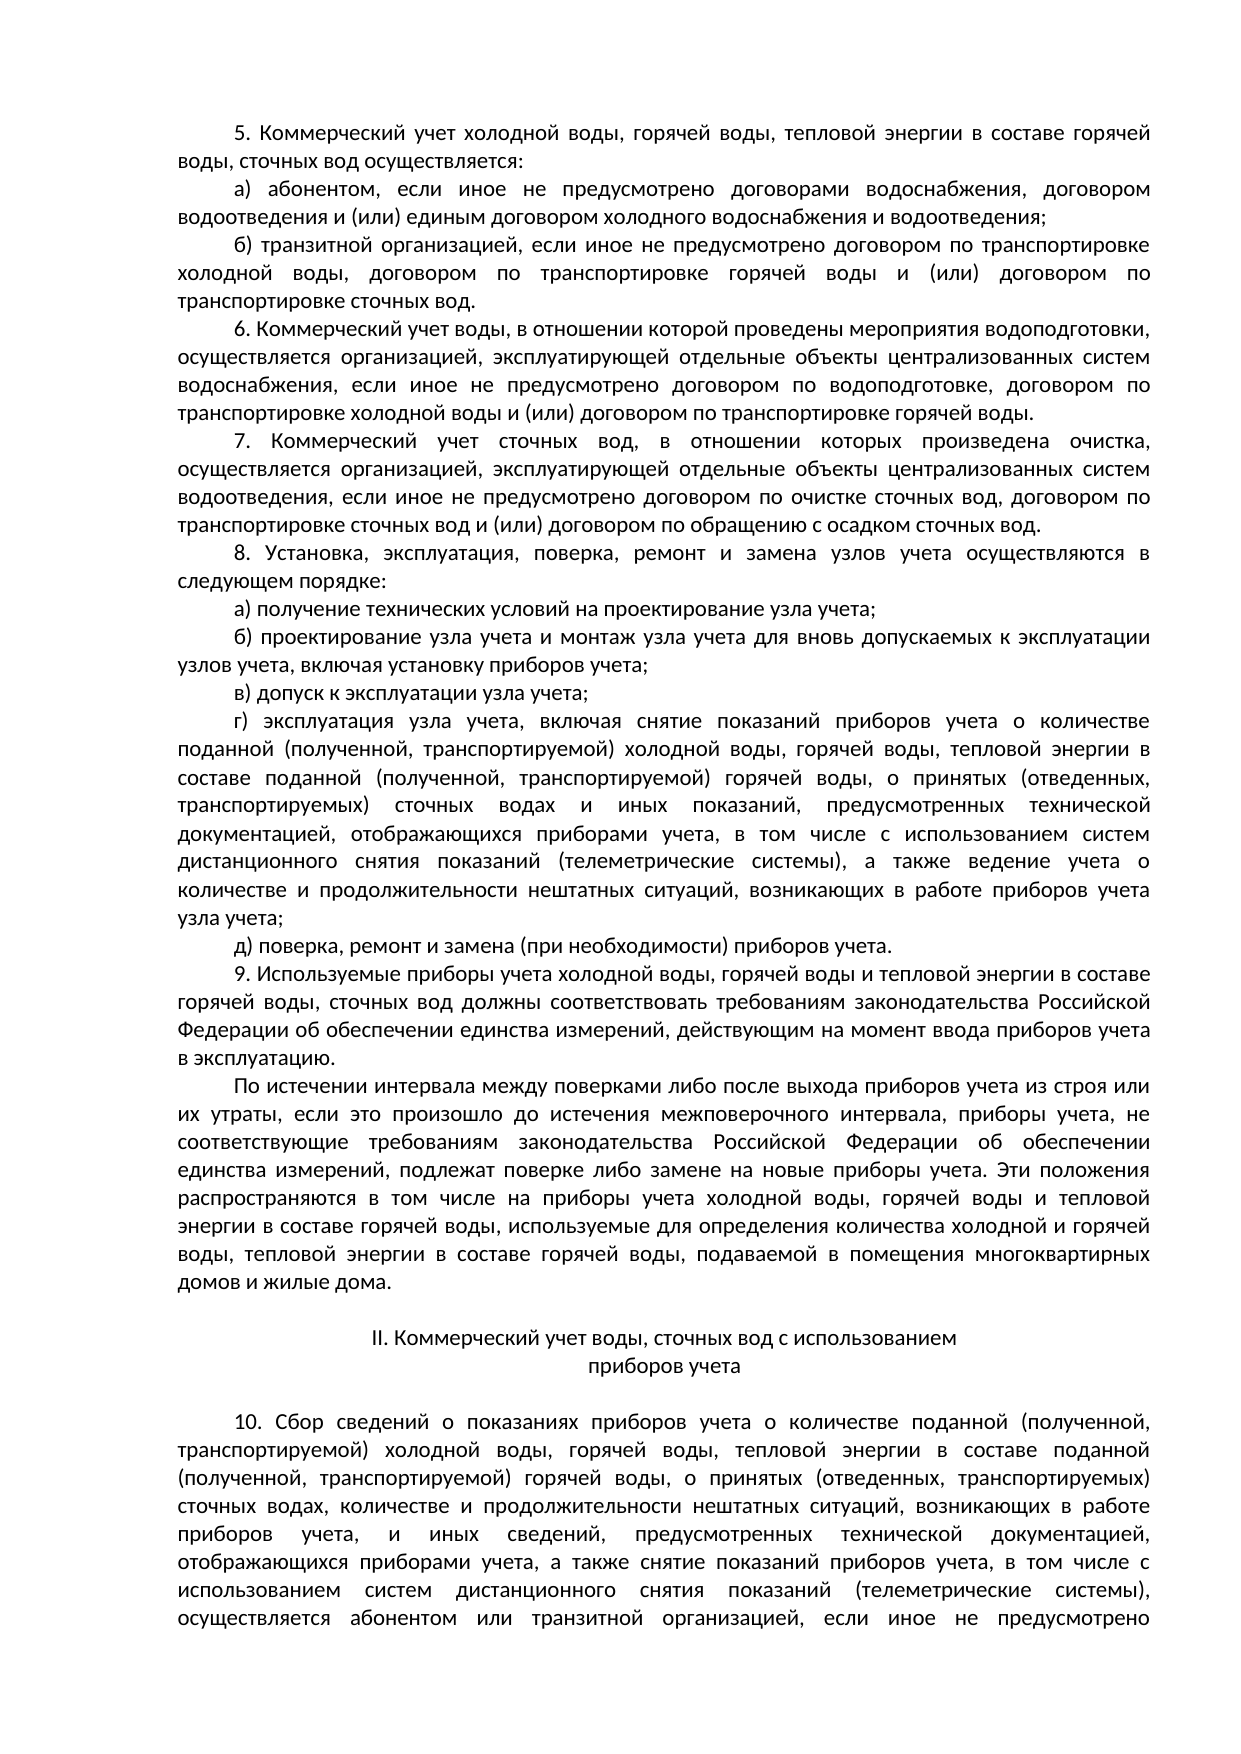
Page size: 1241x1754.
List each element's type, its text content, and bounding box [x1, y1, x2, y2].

text 5. Коммерческий учет холодной воды, горячей воды, тепловой энергии в составе горячей воды, сточных вод осуществляется: [177, 118, 1152, 174]
text По истечении интервала между поверками либо после выхода приборов учета из строя или их утраты, если это произошло до истечения межповерочного интервала, приборы учета, не соответствующие требованиям законодательства Российской Федерации об обеспечении единства измерений, подлежат поверке либо замене на новые приборы учета. Эти положения распространяются в том числе на приборы учета холодной воды, горячей воды и тепловой энергии в составе горячей воды, используемые для определения количества холодной и горячей воды, тепловой энергии в составе горячей воды, подаваемой в помещения многоквартирных домов и жилые дома. [177, 1071, 1152, 1295]
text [177, 1407, 1152, 1631]
text 9. Используемые приборы учета холодной воды, горячей воды и тепловой энергии в составе горячей воды, сточных вод должны соответствовать требованиям законодательства Российской Федерации об обеспечении единства измерений, действующим на момент ввода приборов учета в эксплуатацию. [177, 959, 1152, 1071]
text 8. Установка, эксплуатация, поверка, ремонт и замена узлов учета осуществляются в следующем порядке: [177, 538, 1152, 594]
text в) допуск к эксплуатации узла учета; [177, 678, 1152, 707]
text д) поверка, ремонт и замена (при необходимости) приборов учета. [177, 931, 1152, 959]
text II. Коммерческий учет воды, сточных вод с использованием [177, 1323, 1152, 1351]
text а) абонентом, если иное не предусмотрено договорами водоснабжения, договором водоотведения и (или) единым договором холодного водоснабжения и водоотведения; [177, 174, 1152, 230]
text г) эксплуатация узла учета, включая снятие показаний приборов учета о количестве поданной (полученной, транспортируемой) холодной воды, горячей воды, тепловой энергии в составе поданной (полученной, транспортируемой) горячей воды, о принятых (отведенных, транспортируемых) сточных водах и иных показаний, предусмотренных технической документацией, отображающихся приборами учета, в том числе с использованием систем дистанционного снятия показаний (телеметрические системы), а также ведение учета о количестве и продолжительности нештатных ситуаций, возникающих в работе приборов учета узла учета; [177, 707, 1152, 931]
text приборов учета [177, 1351, 1152, 1379]
text б) проектирование узла учета и монтаж узла учета для вновь допускаемых к эксплуатации узлов учета, включая установку приборов учета; [177, 622, 1152, 678]
text 6. Коммерческий учет воды, в отношении которой проведены мероприятия водоподготовки, осуществляется организацией, эксплуатирующей отдельные объекты централизованных систем водоснабжения, если иное не предусмотрено договором по водоподготовке, договором по транспортировке холодной воды и (или) договором по транспортировке горячей воды. [177, 314, 1152, 426]
text а) получение технических условий на проектирование узла учета; [177, 594, 1152, 622]
text б) транзитной организацией, если иное не предусмотрено договором по транспортировке холодной воды, договором по транспортировке горячей воды и (или) договором по транспортировке сточных вод. [177, 230, 1152, 314]
text 7. Коммерческий учет сточных вод, в отношении которых произведена очистка, осуществляется организацией, эксплуатирующей отдельные объекты централизованных систем водоотведения, если иное не предусмотрено договором по очистке сточных вод, договором по транспортировке сточных вод и (или) договором по обращению с осадком сточных вод. [177, 426, 1152, 538]
